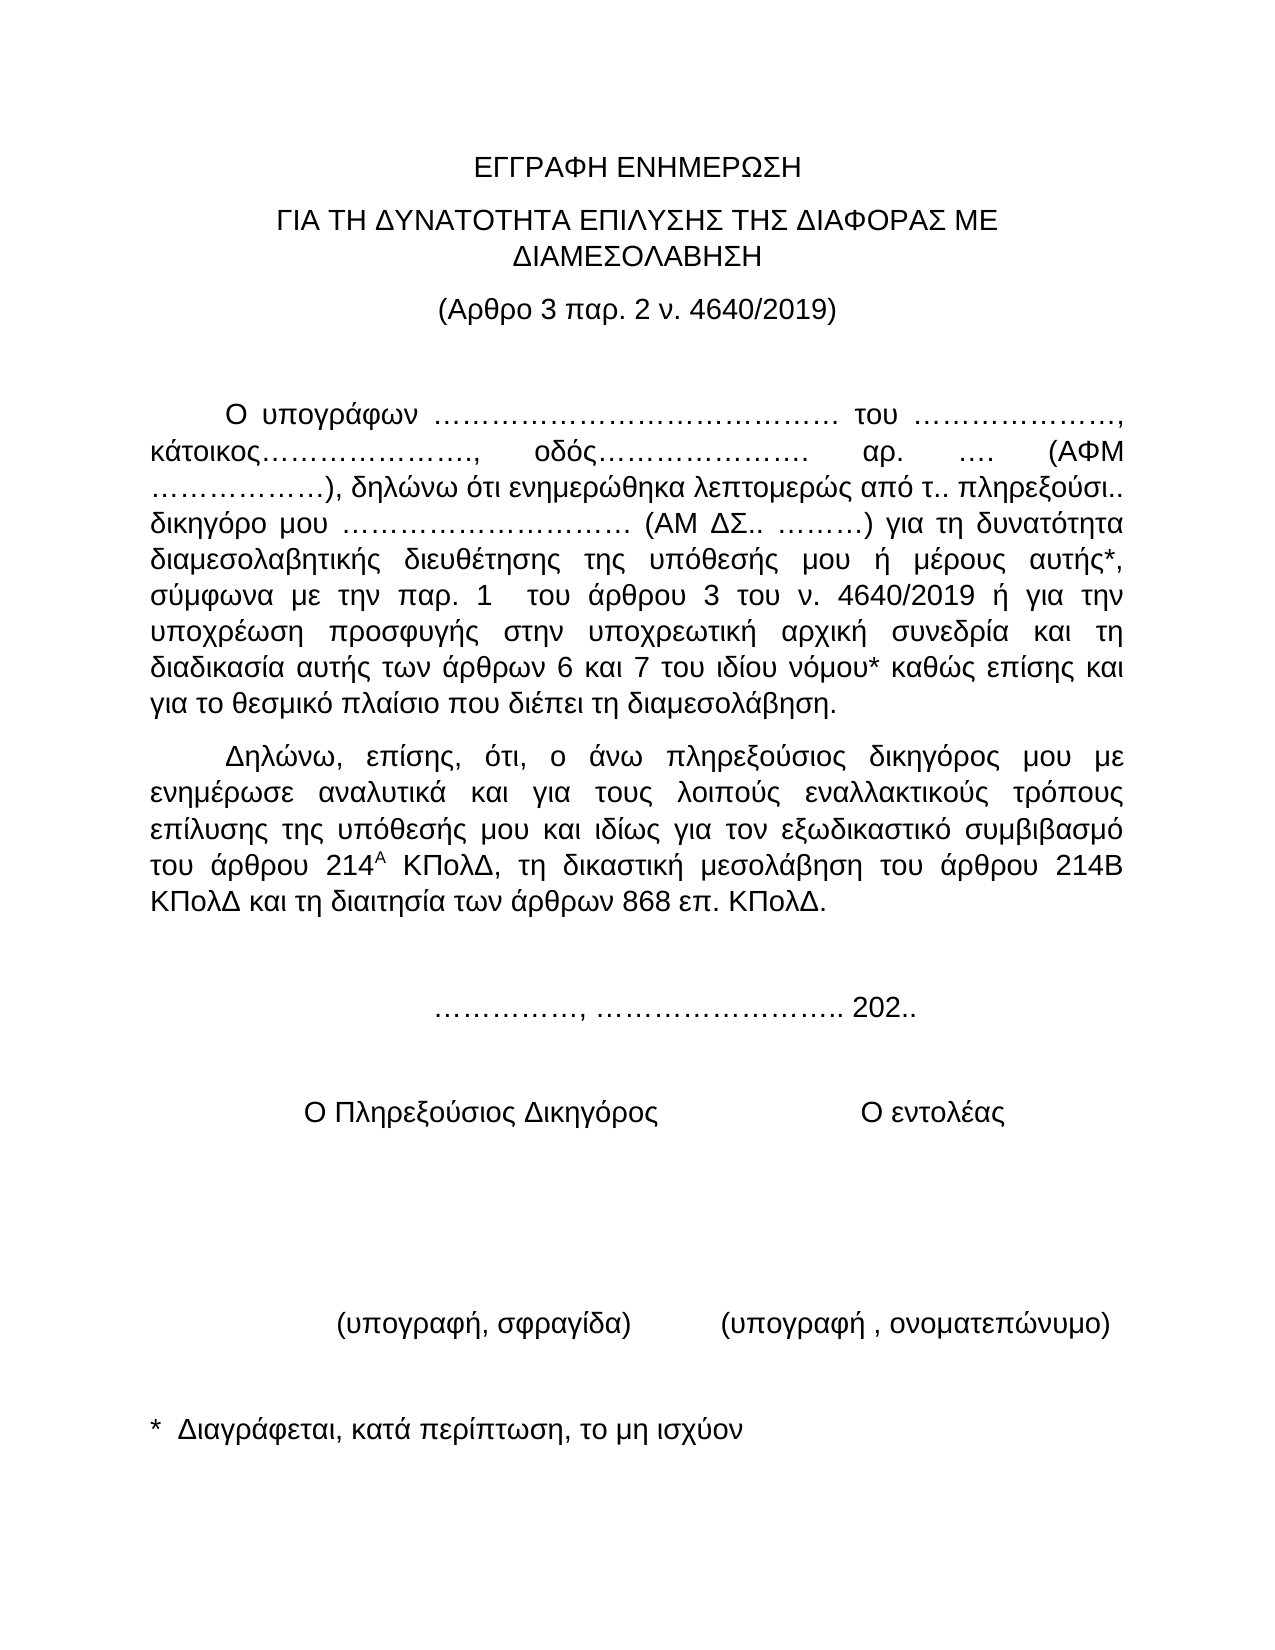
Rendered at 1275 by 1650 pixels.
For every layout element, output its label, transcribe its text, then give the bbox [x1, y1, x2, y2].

text ΕΓΓΡΑΦΗ ΕΝΗΜΕΡΩΣΗ [150, 150, 1125, 183]
text (υπογραφή, σφραγίδα) (υπογραφή , ονοματεπώνυμο) [150, 1306, 1125, 1340]
text Ο Πληρεξούσιος Δικηγόρος Ο εντολέας [150, 1095, 1125, 1129]
text ΓΙΑ ΤΗ ΔΥΝΑΤΟΤΗΤΑ ΕΠΙΛΥΣΗΣ ΤΗΣ ΔΙΑΦΟΡΑΣ ΜΕ ΔΙΑΜΕΣΟΛΑΒΗΣΗ [150, 203, 1125, 272]
text (Αρθρο 3 παρ. 2 ν. 4640/2019) [150, 292, 1125, 325]
text * Διαγράφεται, κατά περίπτωση, το μη ισχύον [150, 1412, 1125, 1446]
text Ο υπογράφων …………………………………… του …………………, κάτοικος…………………., οδός…………………. αρ. …. (ΑΦΜ ………………), δηλώνω ότι ενημερώθηκα λεπτομερώς από τ.. πληρεξούσι.. δικηγόρο μου ………………………… (ΑΜ ΔΣ.. ………) για τη δυνατότητα διαμεσολαβητικής διευθέτησης της υπόθεσής μου ή μέρους αυτής*, σύμφωνα με την παρ. 1 του άρθρου 3 του ν. 4640/2019 ή για την υποχρέωση προσφυγής στην υποχρεωτική αρχική συνεδρία και τη διαδικασία αυτής των άρθρων 6 και 7 του ιδίου νόμου* καθώς επίσης και για το θεσμικό πλαίσιο που διέπει τη διαμεσολάβηση. [150, 397, 1125, 720]
text ……………, …………………….. 202.. [150, 989, 1125, 1023]
text Δηλώνω, επίσης, ότι, ο άνω πληρεξούσιος δικηγόρος μου με ενημέρωσε αναλυτικά και για τους λοιπούς εναλλακτικούς τρόπους επίλυσης της υπόθεσής μου και ιδίως για τον εξωδικαστικό συμβιβασμό του άρθρου 214Α ΚΠολΔ, τη δικαστική μεσολάβηση του άρθρου 214Β ΚΠολΔ και τη διαιτησία των άρθρων 868 επ. ΚΠολΔ. [150, 739, 1125, 917]
